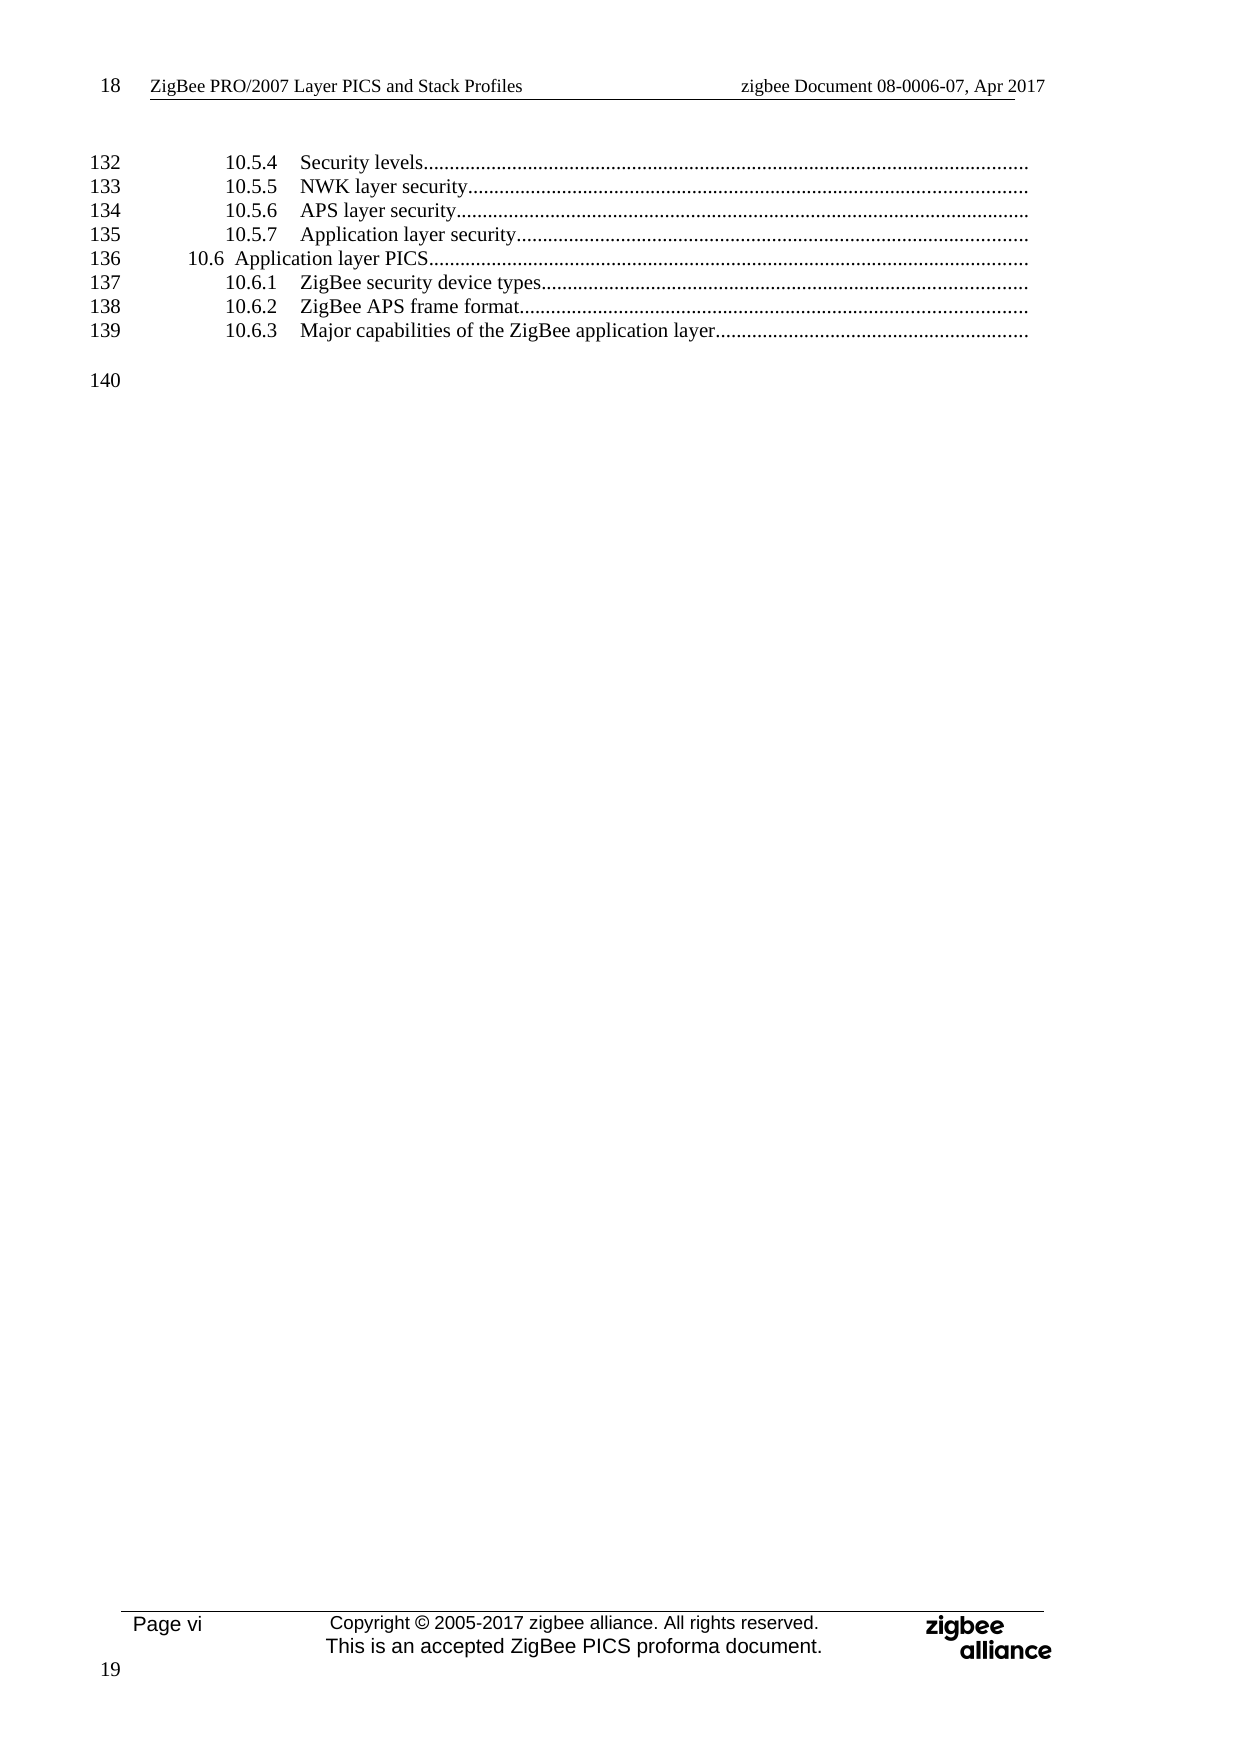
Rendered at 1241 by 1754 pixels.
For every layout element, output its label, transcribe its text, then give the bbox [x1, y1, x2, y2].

text 10.5.4 Security levels 56 [225, 150, 1015, 174]
picture [926, 1615, 1052, 1659]
text 10.6.3 Major capabilities of the ZigBee application layer 71 [225, 318, 1015, 342]
text 10.6 Application layer PICS 70 [187, 246, 1015, 270]
text 10.5.5 NWK layer security 58 [225, 174, 1015, 198]
text 10.6.2 ZigBee APS frame format 70 [225, 294, 1015, 318]
text 10.5.7 Application layer security 65 [225, 222, 1015, 246]
text 10.5.6 APS layer security 60 [225, 198, 1015, 222]
text 10.6.1 ZigBee security device types 70 [225, 270, 1015, 294]
